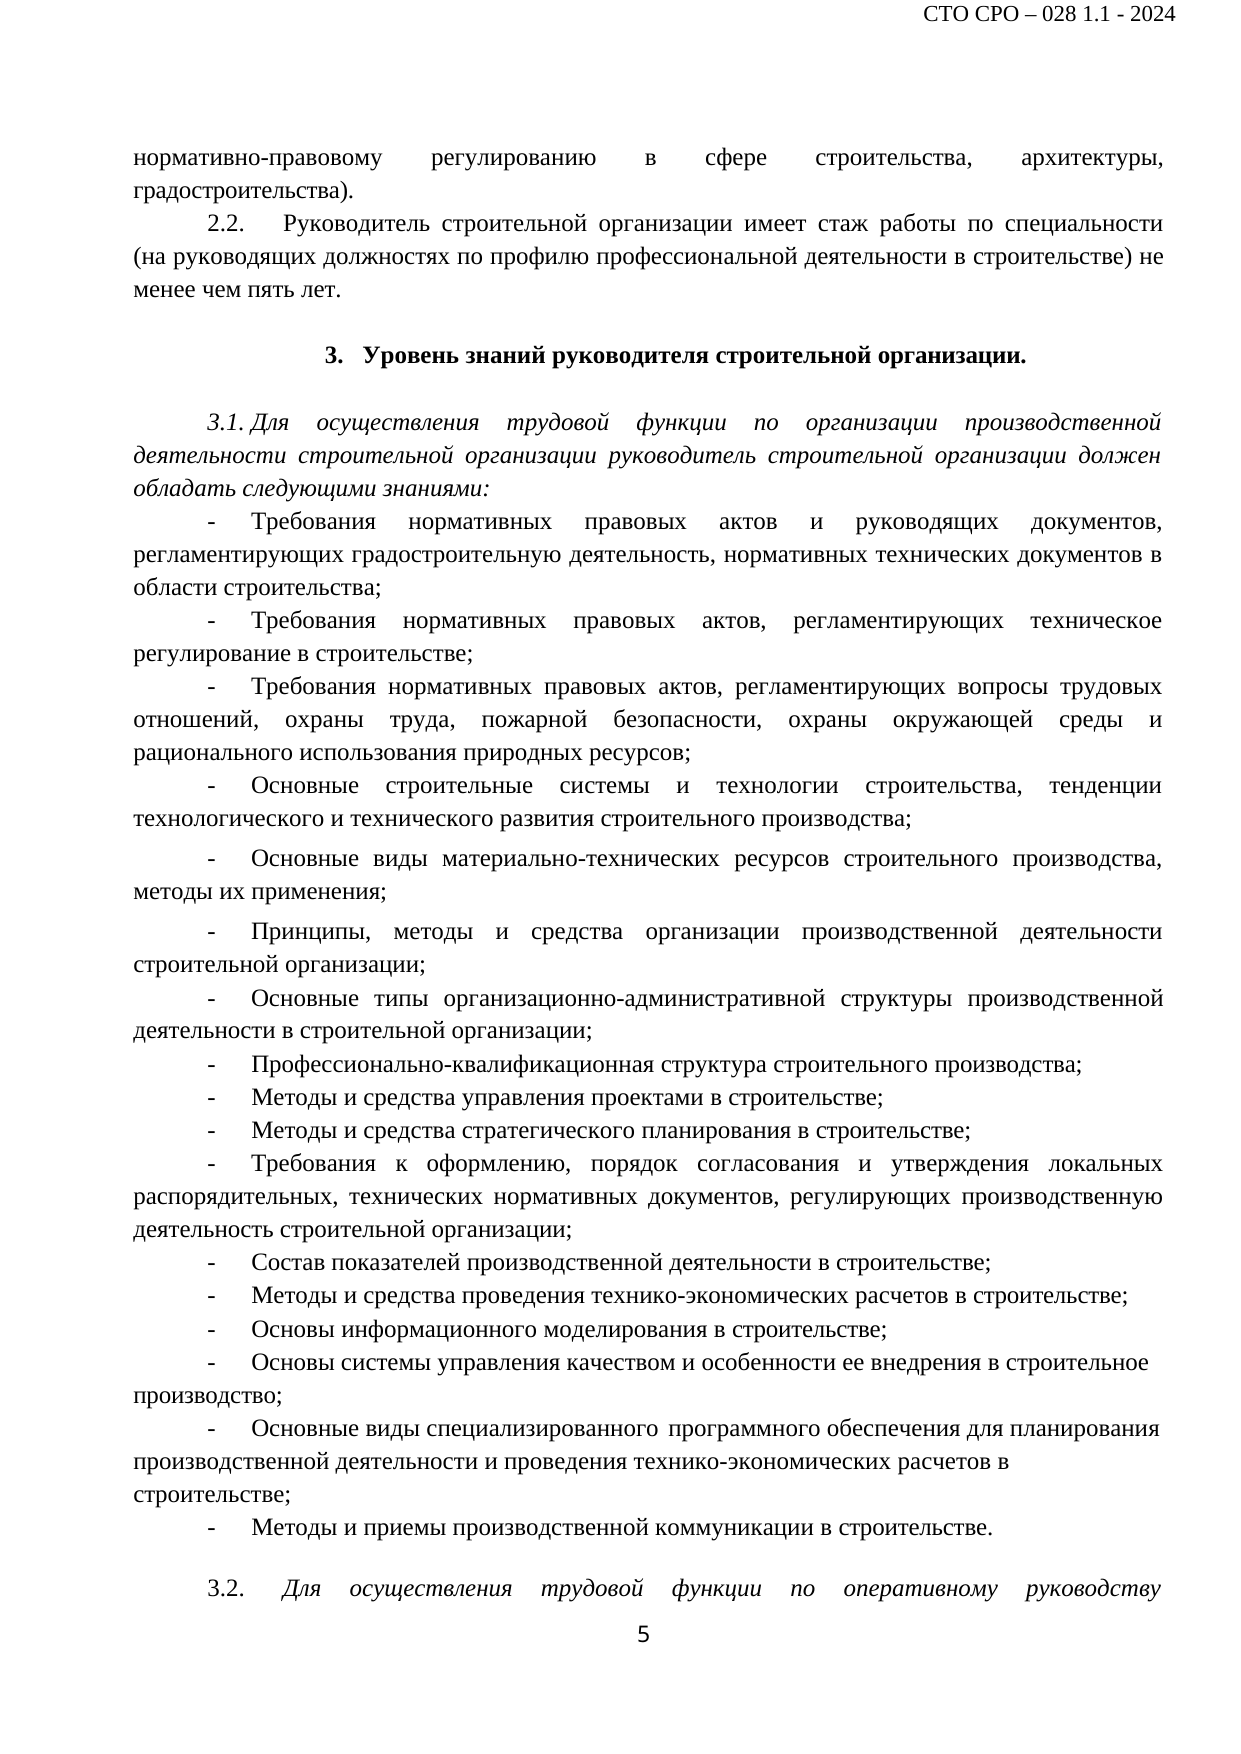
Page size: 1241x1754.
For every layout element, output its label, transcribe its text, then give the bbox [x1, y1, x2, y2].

list Методы и средства стратегического планирования в строительстве; [207, 1115, 1176, 1144]
subtitle Уровень знаний руководителя строительной организации. [324, 340, 1176, 369]
list Основные виды специализированного программного обеспечения для планирования производственной деятельности и проведения технико-экономических расчетов в строительстве; [133, 1413, 1164, 1508]
list Методы и средства проведения технико-экономических расчетов в строительстве; [207, 1281, 1176, 1309]
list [133, 1573, 1164, 1602]
list Основы информационного моделирования в строительстве; [207, 1314, 1176, 1342]
list Основные типы организационно-административной структуры производственной деятельности в строительной организации; [133, 983, 1164, 1044]
list Методы и приемы производственной коммуникации в строительстве. [207, 1512, 1176, 1541]
list Для осуществления трудовой функции по организации производственной деятельности строительной организации руководитель строительной организации должен обладать следующими знаниями: [133, 407, 1164, 502]
list Принципы, методы и средства организации производственной деятельности строительной организации; [133, 916, 1163, 978]
list Требования нормативных правовых актов и руководящих документов, регламентирующих градостроительную деятельность, нормативных технических документов в области строительства; [133, 506, 1163, 601]
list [133, 142, 1164, 203]
list Профессионально-квалификационная структура строительного производства; [207, 1049, 1176, 1078]
list Требования к оформлению, порядок согласования и утверждения локальных распорядительных, технических нормативных документов, регулирующих производственную деятельность строительной организации; [133, 1148, 1164, 1243]
list Методы и средства управления проектами в строительстве; [207, 1082, 1176, 1111]
list Руководитель строительной организации имеет стаж работы по специальности (на руководящих должностях по профилю профессиональной деятельности в строительстве) не менее чем пять лет. [133, 208, 1164, 302]
list Основные виды материально-технических ресурсов строительного производства, методы их применения; [133, 843, 1163, 905]
list Требования нормативных правовых актов, регламентирующих техническое регулирование в строительстве; [133, 605, 1163, 667]
list Основы системы управления качеством и особенности ее внедрения в строительное производство; [133, 1347, 1163, 1408]
list Требования нормативных правовых актов, регламентирующих вопросы трудовых отношений, охраны труда, пожарной безопасности, охраны окружающей среды и рационального использования природных ресурсов; [133, 671, 1163, 766]
list Основные строительные системы и технологии строительства, тенденции технологического и технического развития строительного производства; [133, 770, 1163, 832]
list Состав показателей производственной деятельности в строительстве; [207, 1247, 1176, 1276]
